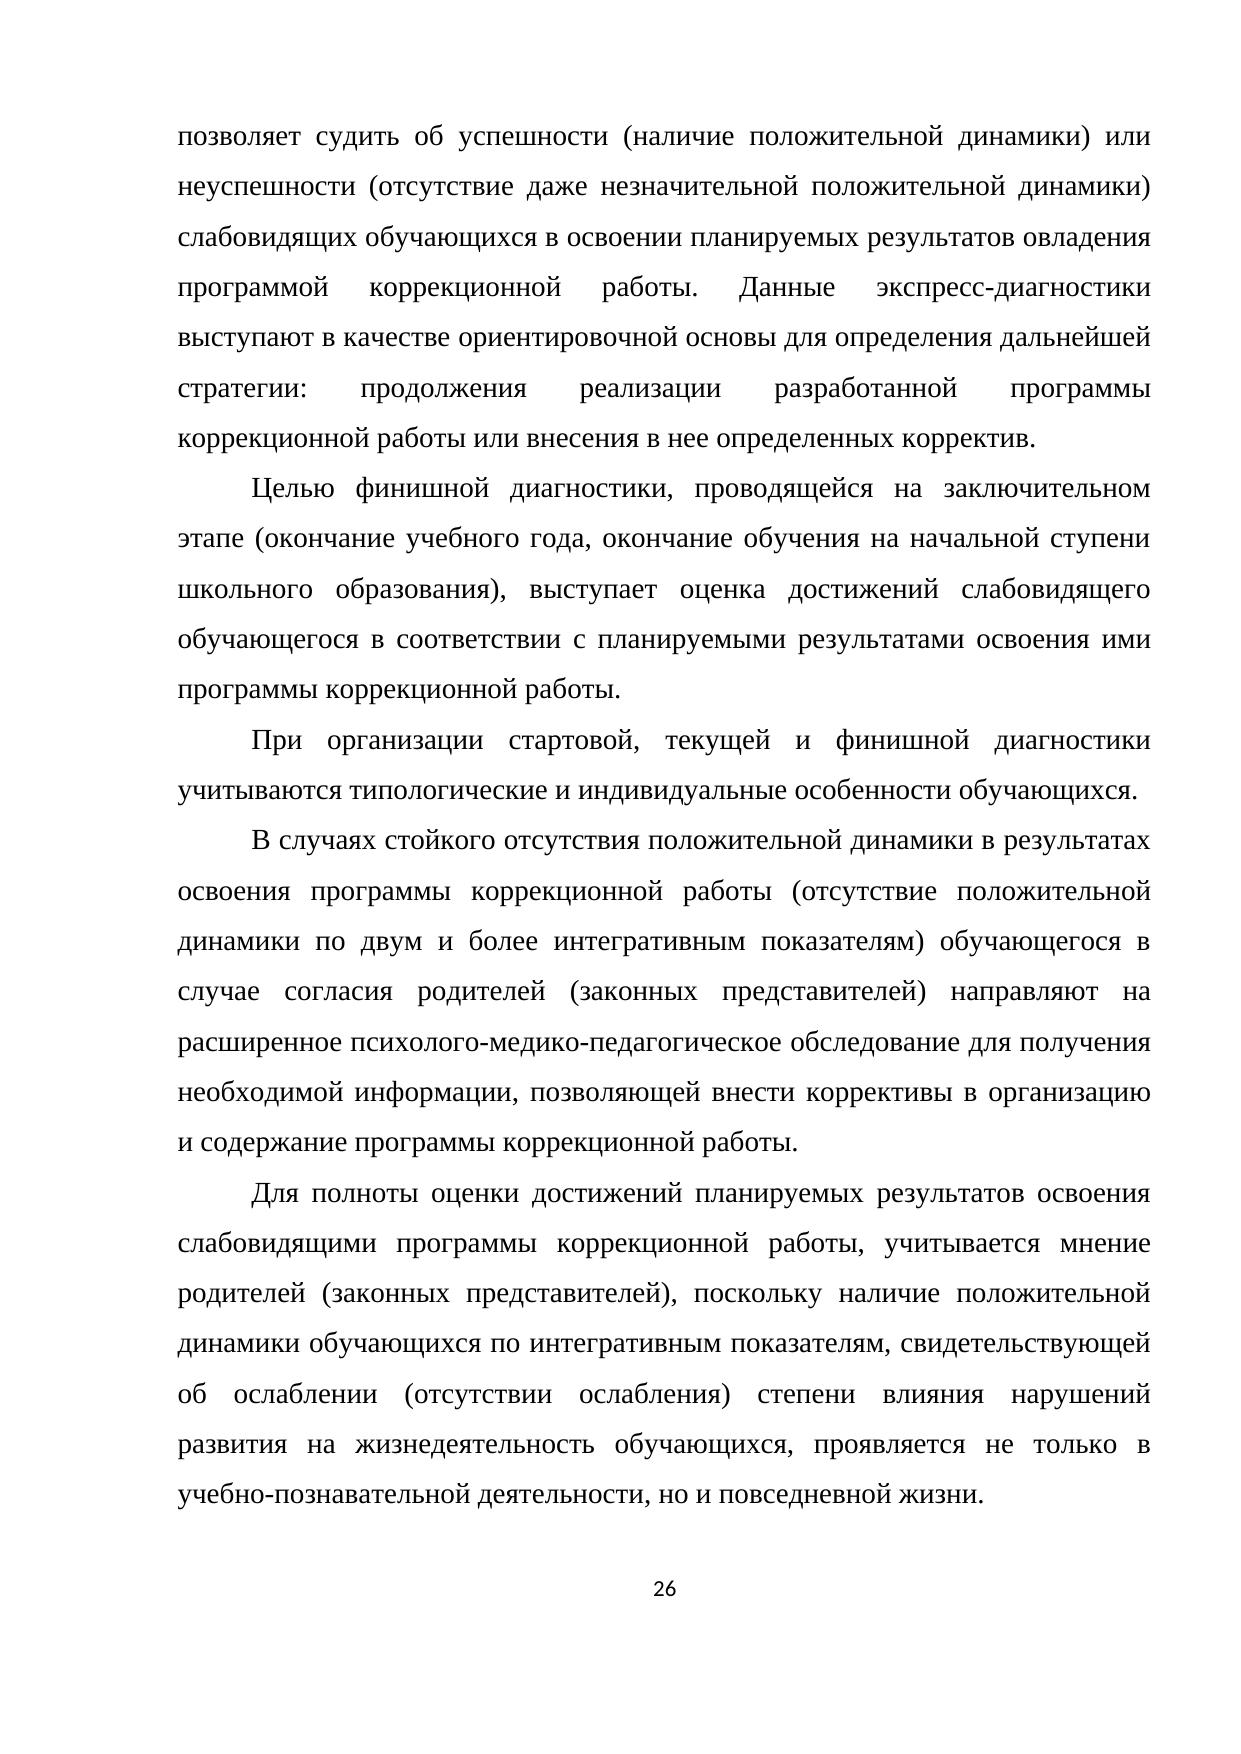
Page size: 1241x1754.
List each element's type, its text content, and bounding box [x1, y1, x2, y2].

text При организации стартовой, текущей и финишной диагностики учитываются типологические и индивидуальные особенности обучающихся. [177, 722, 1152, 806]
text Для полноты оценки достижений планируемых результатов освоения слабовидящими программы коррекционной работы, учитывается мнение родителей (законных представителей), поскольку наличие положительной динамики обучающихся по интегративным показателям, свидетельствующей об ослаблении (отсутствии ослабления) степени влияния нарушений развития на жизнедеятельность обучающихся, проявляется не только в учебно-познавательной деятельности, но и повседневной жизни. [177, 1175, 1152, 1510]
text Целью финишной диагностики, проводящейся на заключительном этапе (окончание учебного года, окончание обучения на начальной ступени школьного образования), выступает оценка достижений слабовидящего обучающегося в соответствии с планируемыми результатами освоения ими программы коррекционной работы. [177, 470, 1152, 705]
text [177, 118, 1152, 453]
text В случаях стойкого отсутствия положительной динамики в результатах освоения программы коррекционной работы (отсутствие положительной динамики по двум и более интегративным показателям) обучающегося в случае согласия родителей (законных представителей) направляют на расширенное психолого-медико-педагогическое обследование для получения необходимой информации, позволяющей внести коррективы в организацию и содержание программы коррекционной работы. [177, 822, 1152, 1158]
